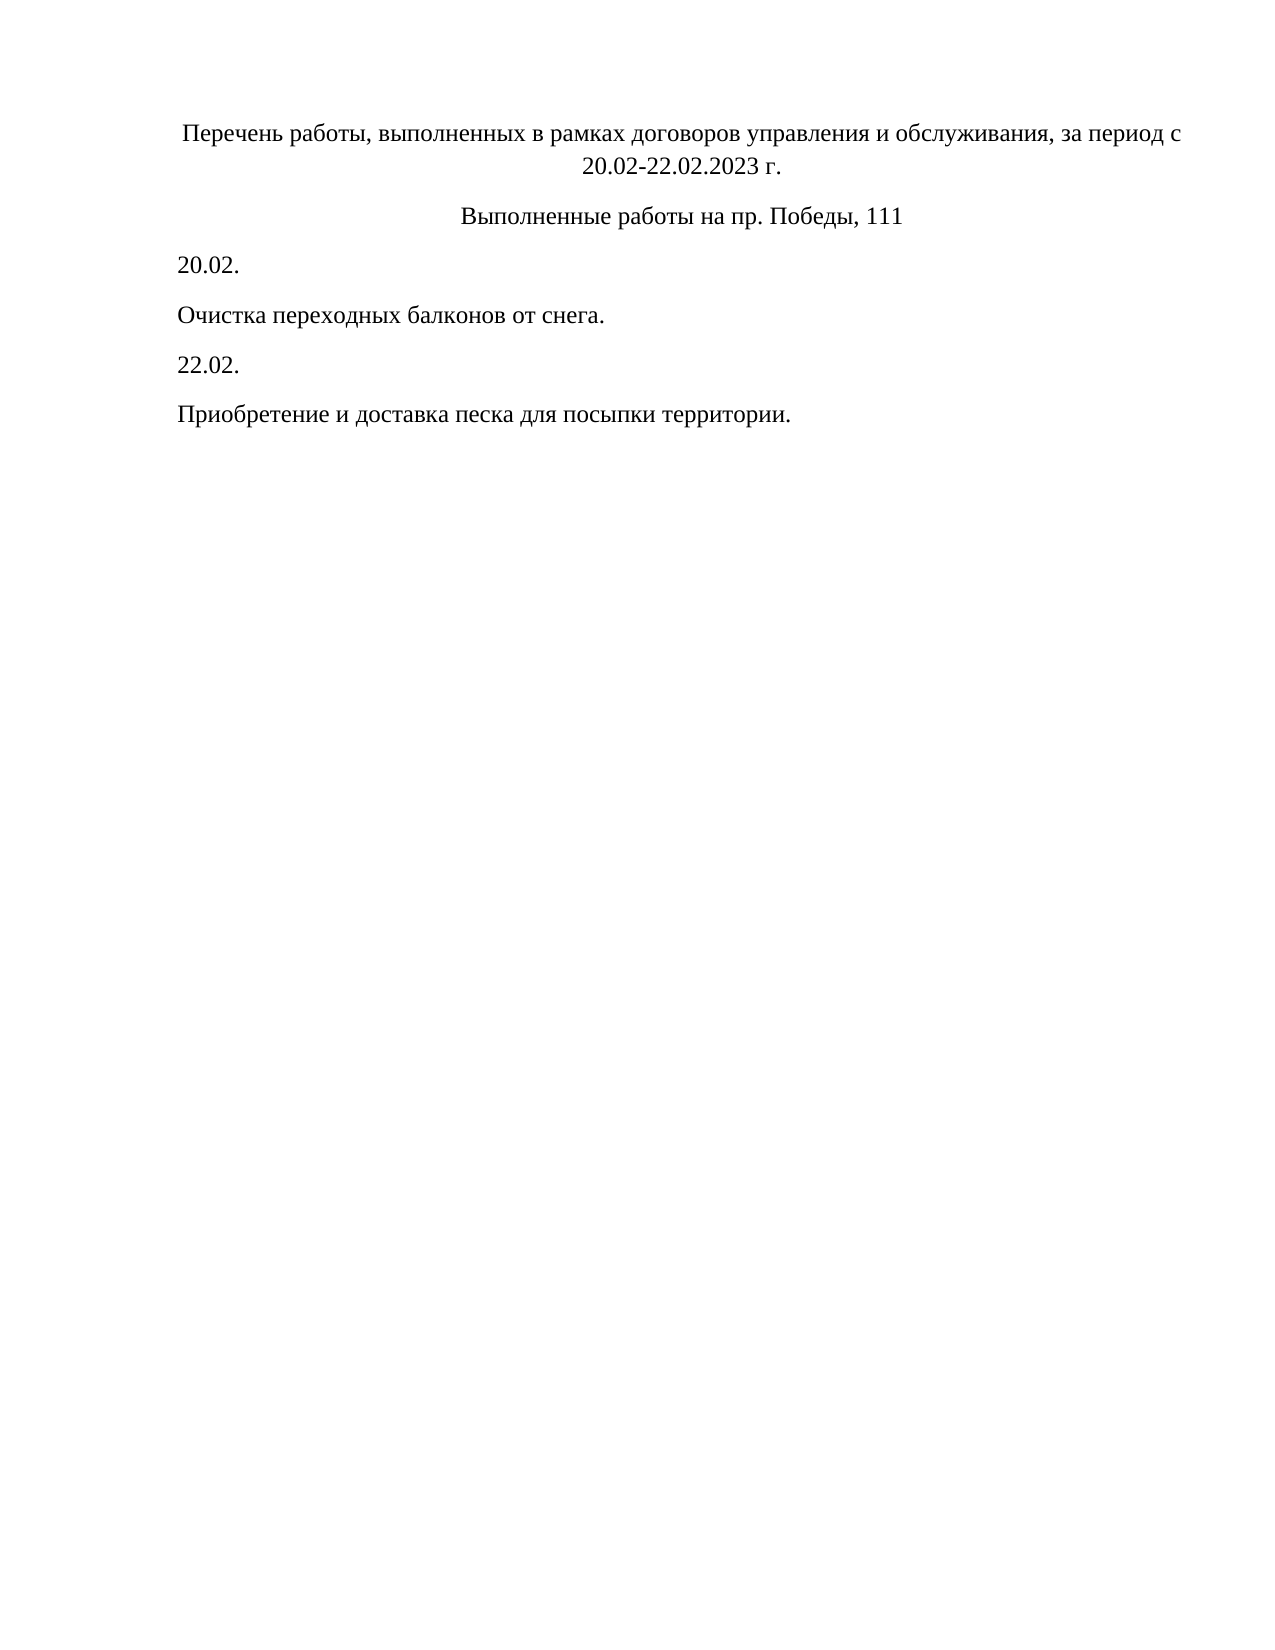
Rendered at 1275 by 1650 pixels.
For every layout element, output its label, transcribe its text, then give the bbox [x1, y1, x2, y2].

text 22.02. [177, 350, 1186, 378]
text 20.02. [177, 250, 1186, 279]
text Выполненные работы на пр. Победы, 111 [177, 201, 1186, 229]
text Перечень работы, выполненных в рамках договоров управления и обслуживания, за период с 20.02-22.02.2023 г. [177, 118, 1186, 180]
text Очистка переходных балконов от снега. [177, 300, 1186, 329]
text Приобретение и доставка песка для посыпки территории. [177, 399, 1186, 428]
